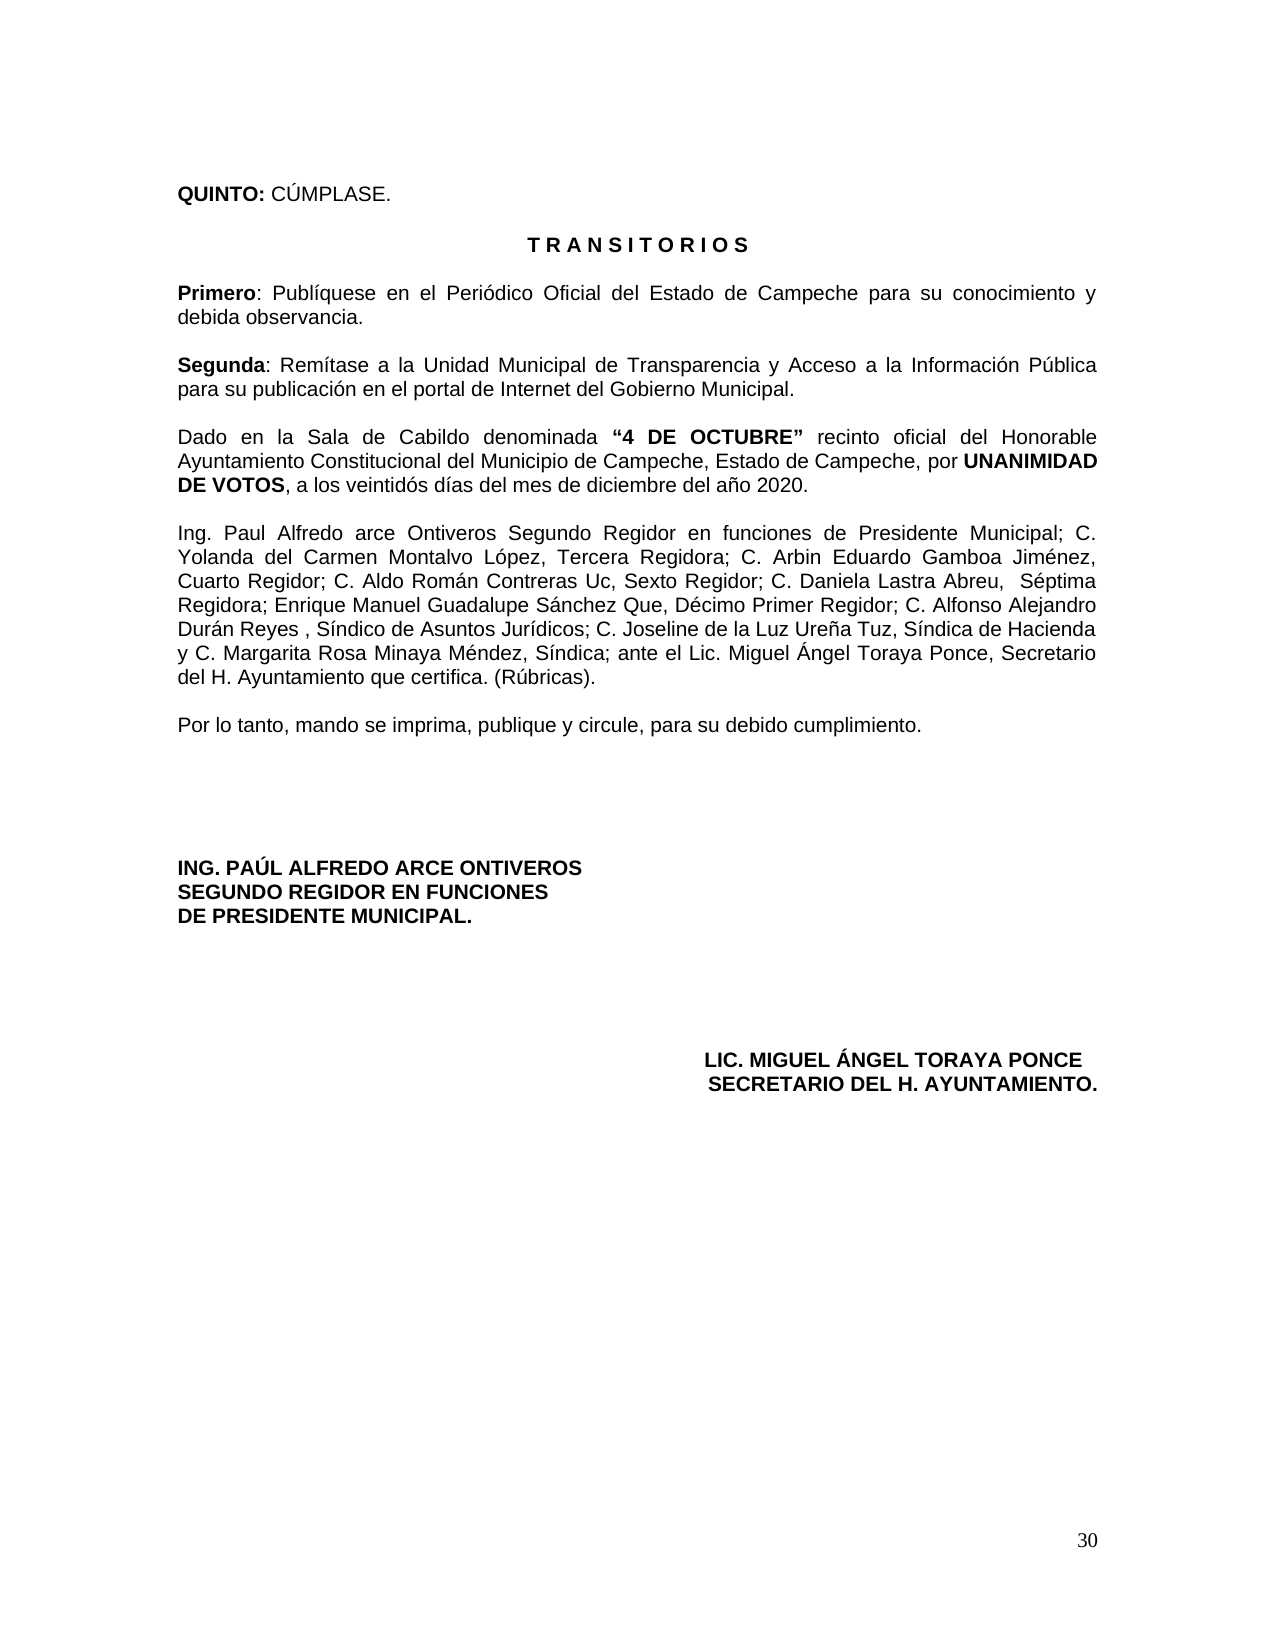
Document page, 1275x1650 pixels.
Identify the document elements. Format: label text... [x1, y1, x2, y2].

text ING. PAÚL ALFREDO ARCE ONTIVEROS [177, 856, 1098, 880]
text QUINTO: CÚMPLASE. [177, 182, 1098, 206]
text T R A N S I T O R I O S [177, 233, 1098, 257]
text Segunda: Remítase a la Unidad Municipal de Transparencia y Acceso a la Información Pública para su publicación en el portal de Internet del Gobierno Municipal. [177, 353, 1098, 401]
text Dado en la Sala de Cabildo denominada “4 DE OCTUBRE” recinto oficial del Honorable Ayuntamiento Constitucional del Municipio de Campeche, Estado de Campeche, por UNANIMIDAD DE VOTOS, a los veintidós días del mes de diciembre del año 2020. [177, 425, 1098, 497]
text DE PRESIDENTE MUNICIPAL. [177, 904, 1098, 928]
text Primero: Publíquese en el Periódico Oficial del Estado de Campeche para su conocimiento y debida observancia. [177, 281, 1098, 329]
text Ing. Paul Alfredo arce Ontiveros Segundo Regidor en funciones de Presidente Municipal; C. Yolanda del Carmen Montalvo López, Tercera Regidora; C. Arbin Eduardo Gamboa Jiménez, Cuarto Regidor; C. Aldo Román Contreras Uc, Sexto Regidor; C. Daniela Lastra Abreu, Séptima Regidora; Enrique Manuel Guadalupe Sánchez Que, Décimo Primer Regidor; C. Alfonso Alejandro Durán Reyes , Síndico de Asuntos Jurídicos; C. Joseline de la Luz Ureña Tuz, Síndica de Hacienda y C. Margarita Rosa Minaya Méndez, Síndica; ante el Lic. Miguel Ángel Toraya Ponce, Secretario del H. Ayuntamiento que certifica. (Rúbricas). [177, 521, 1098, 688]
text LIC. MIGUEL ÁNGEL TORAYA PONCE [177, 1048, 1098, 1072]
text SEGUNDO REGIDOR EN FUNCIONES [177, 880, 1098, 904]
text SECRETARIO DEL H. AYUNTAMIENTO. [177, 1072, 1098, 1096]
text Por lo tanto, mando se imprima, publique y circule, para su debido cumplimiento. [177, 712, 1098, 736]
